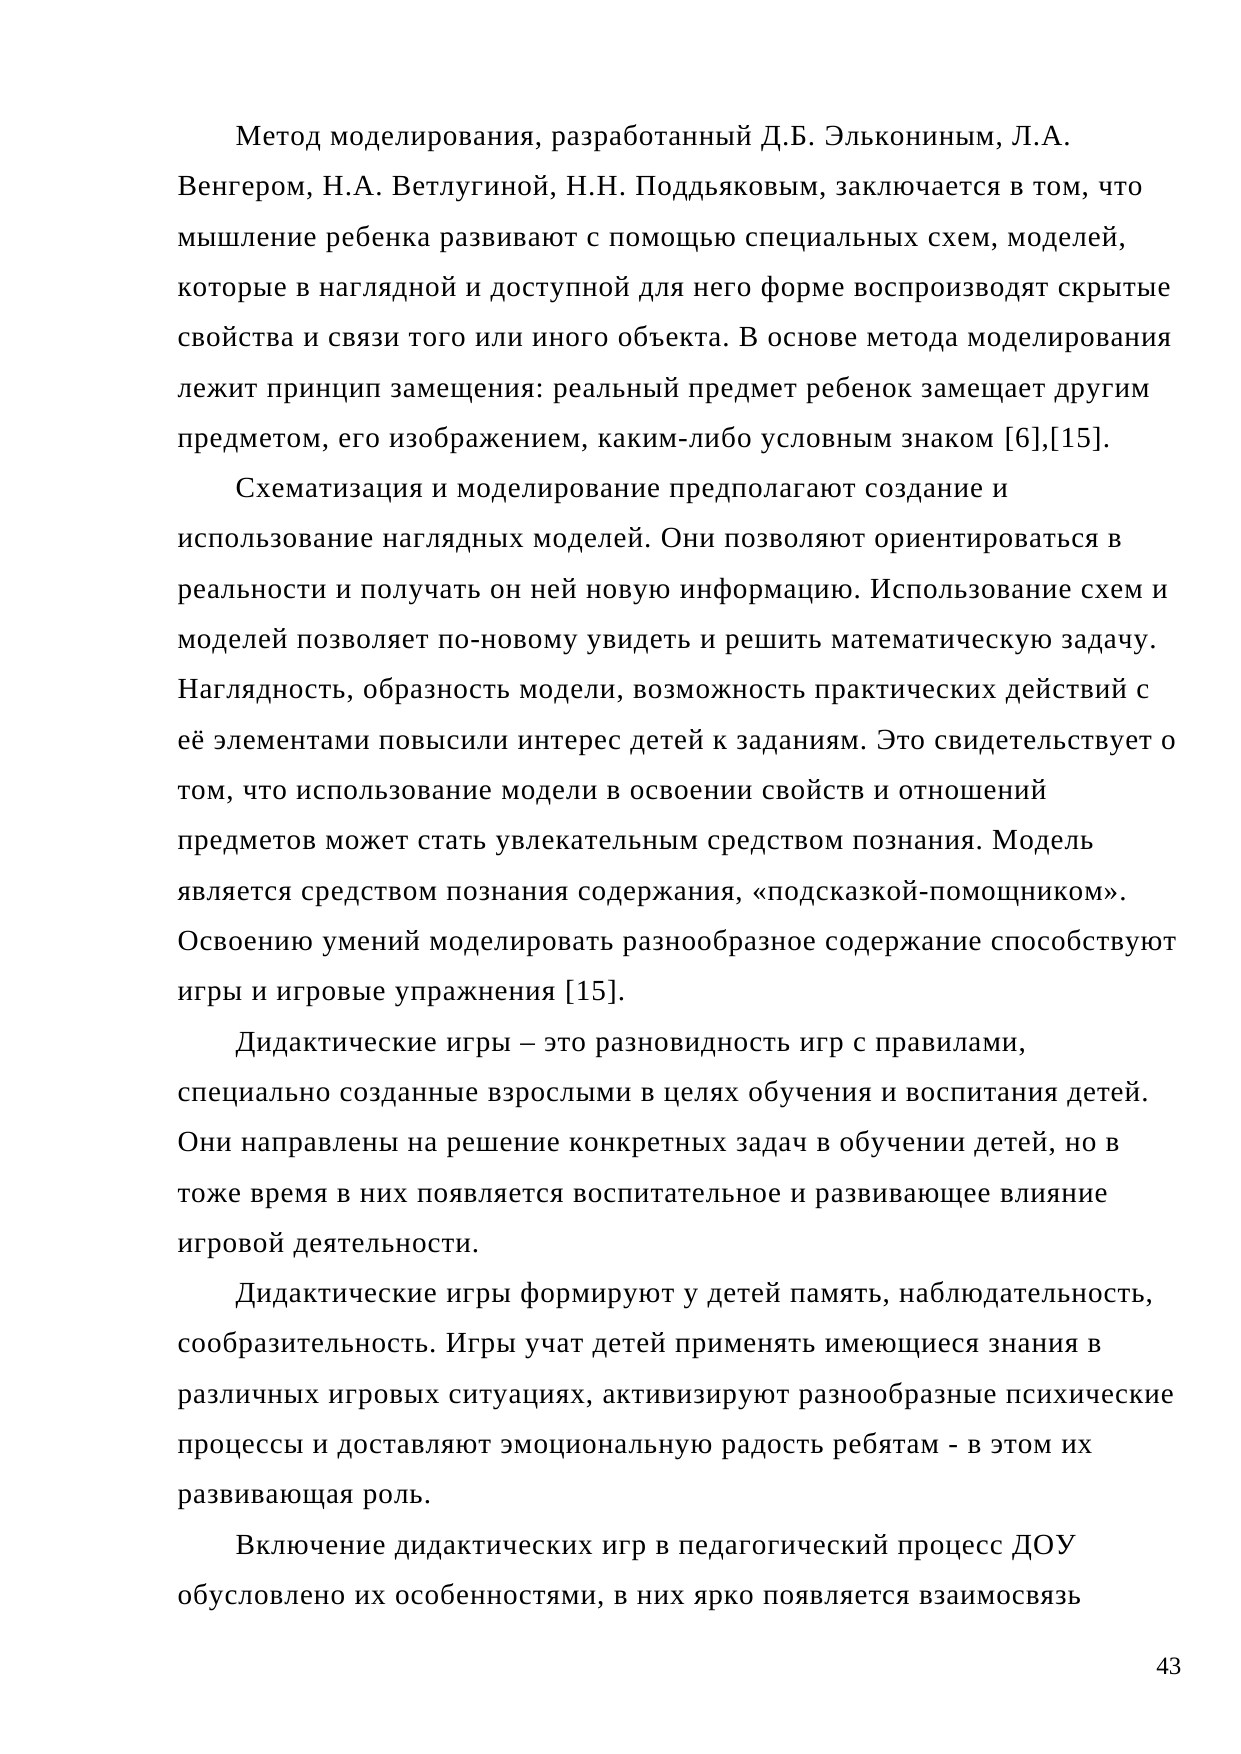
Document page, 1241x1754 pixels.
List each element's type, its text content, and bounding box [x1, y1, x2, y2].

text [177, 1527, 1181, 1611]
text Метод моделирования, разработанный Д.Б. Элькониным, Л.А. Венгером, Н.А. Ветлугиной, Н.Н. Поддьяковым, заключается в том, что мышление ребенка развивают с помощью специальных схем, моделей, которые в наглядной и доступной для него форме воспроизводят скрытые свойства и связи того или иного объекта. В основе метода моделирования лежит принцип замещения: реальный предмет ребенок замещает другим предметом, его изображением, каким-либо условным знаком [6],[15]. [177, 118, 1181, 453]
text Схематизация и моделирование предполагают создание и использование наглядных моделей. Они позволяют ориентироваться в реальности и получать он ней новую информацию. Использование схем и моделей позволяет по-новому увидеть и решить математическую задачу. Наглядность, образность модели, возможность практических действий с её элементами повысили интерес детей к заданиям. Это свидетельствует о том, что использование модели в освоении свойств и отношений предметов может стать увлекательным средством познания. Модель является средством познания содержания, «подсказкой-помощником». Освоению умений моделировать разнообразное содержание способствуют игры и игровые упражнения [15]. [177, 470, 1181, 1007]
text Дидактические игры – это разновидность игр с правилами, специально созданные взрослыми в целях обучения и воспитания детей. Они направлены на решение конкретных задач в обучении детей, но в тоже время в них появляется воспитательное и развивающее влияние игровой деятельности. [177, 1024, 1181, 1258]
text Дидактические игры формируют у детей память, наблюдательность, сообразительность. Игры учат детей применять имеющиеся знания в различных игровых ситуациях, активизируют разнообразные психические процессы и доставляют эмоциональную радость ребятам - в этом их развивающая роль. [177, 1275, 1181, 1510]
